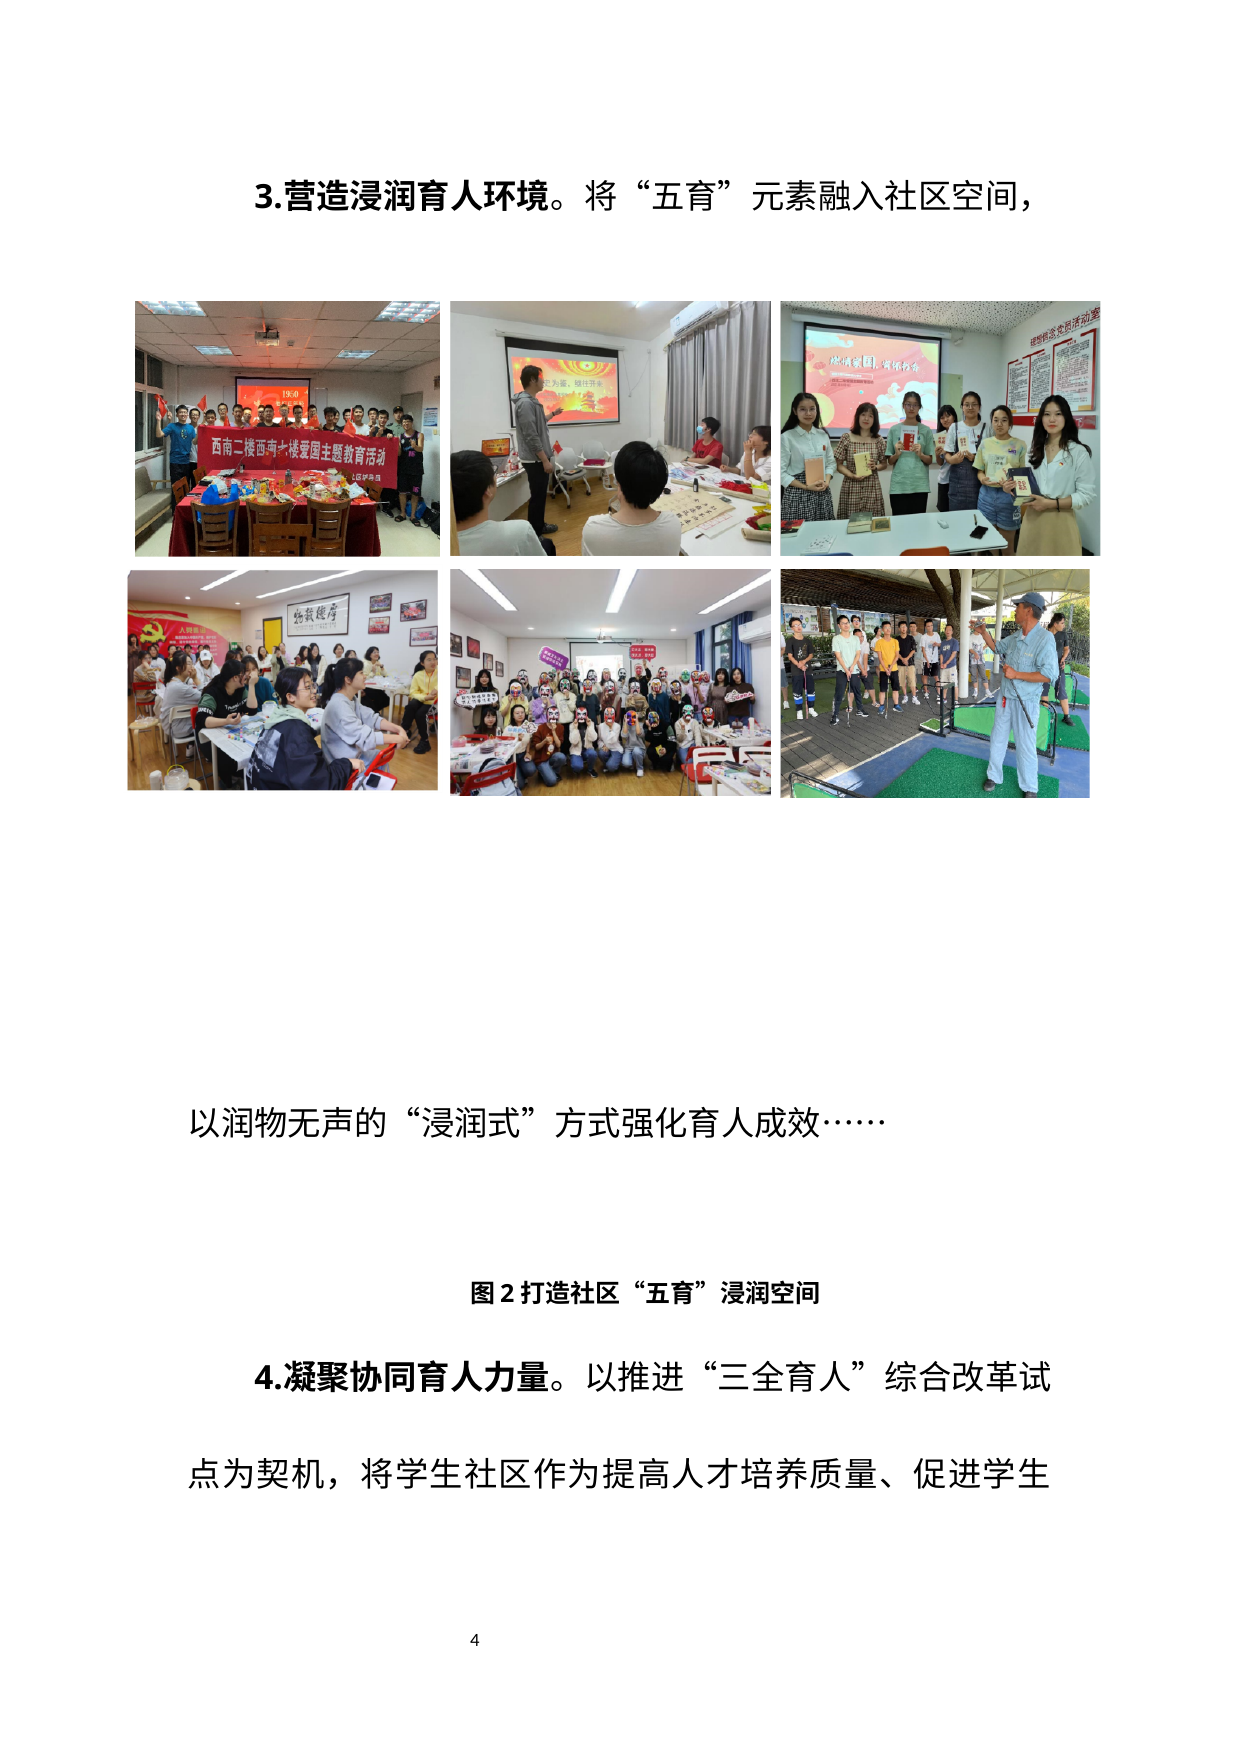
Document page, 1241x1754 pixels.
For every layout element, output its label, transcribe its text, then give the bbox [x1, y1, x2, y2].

picture [122, 301, 1101, 798]
text 3.营造浸润育人环境。将“五育”元素融入社区空间，以润物无声的“浸润式”方式强化育人成效…… [187, 798, 1053, 1153]
text 3.营造浸润育人环境。将“五育”元素融入社区空间，以润物无声的“浸润式”方式强化育人成效…… [187, 162, 1053, 301]
text 图2 打造社区“五育”浸润空间 [187, 1259, 1053, 1324]
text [187, 1342, 1053, 1505]
